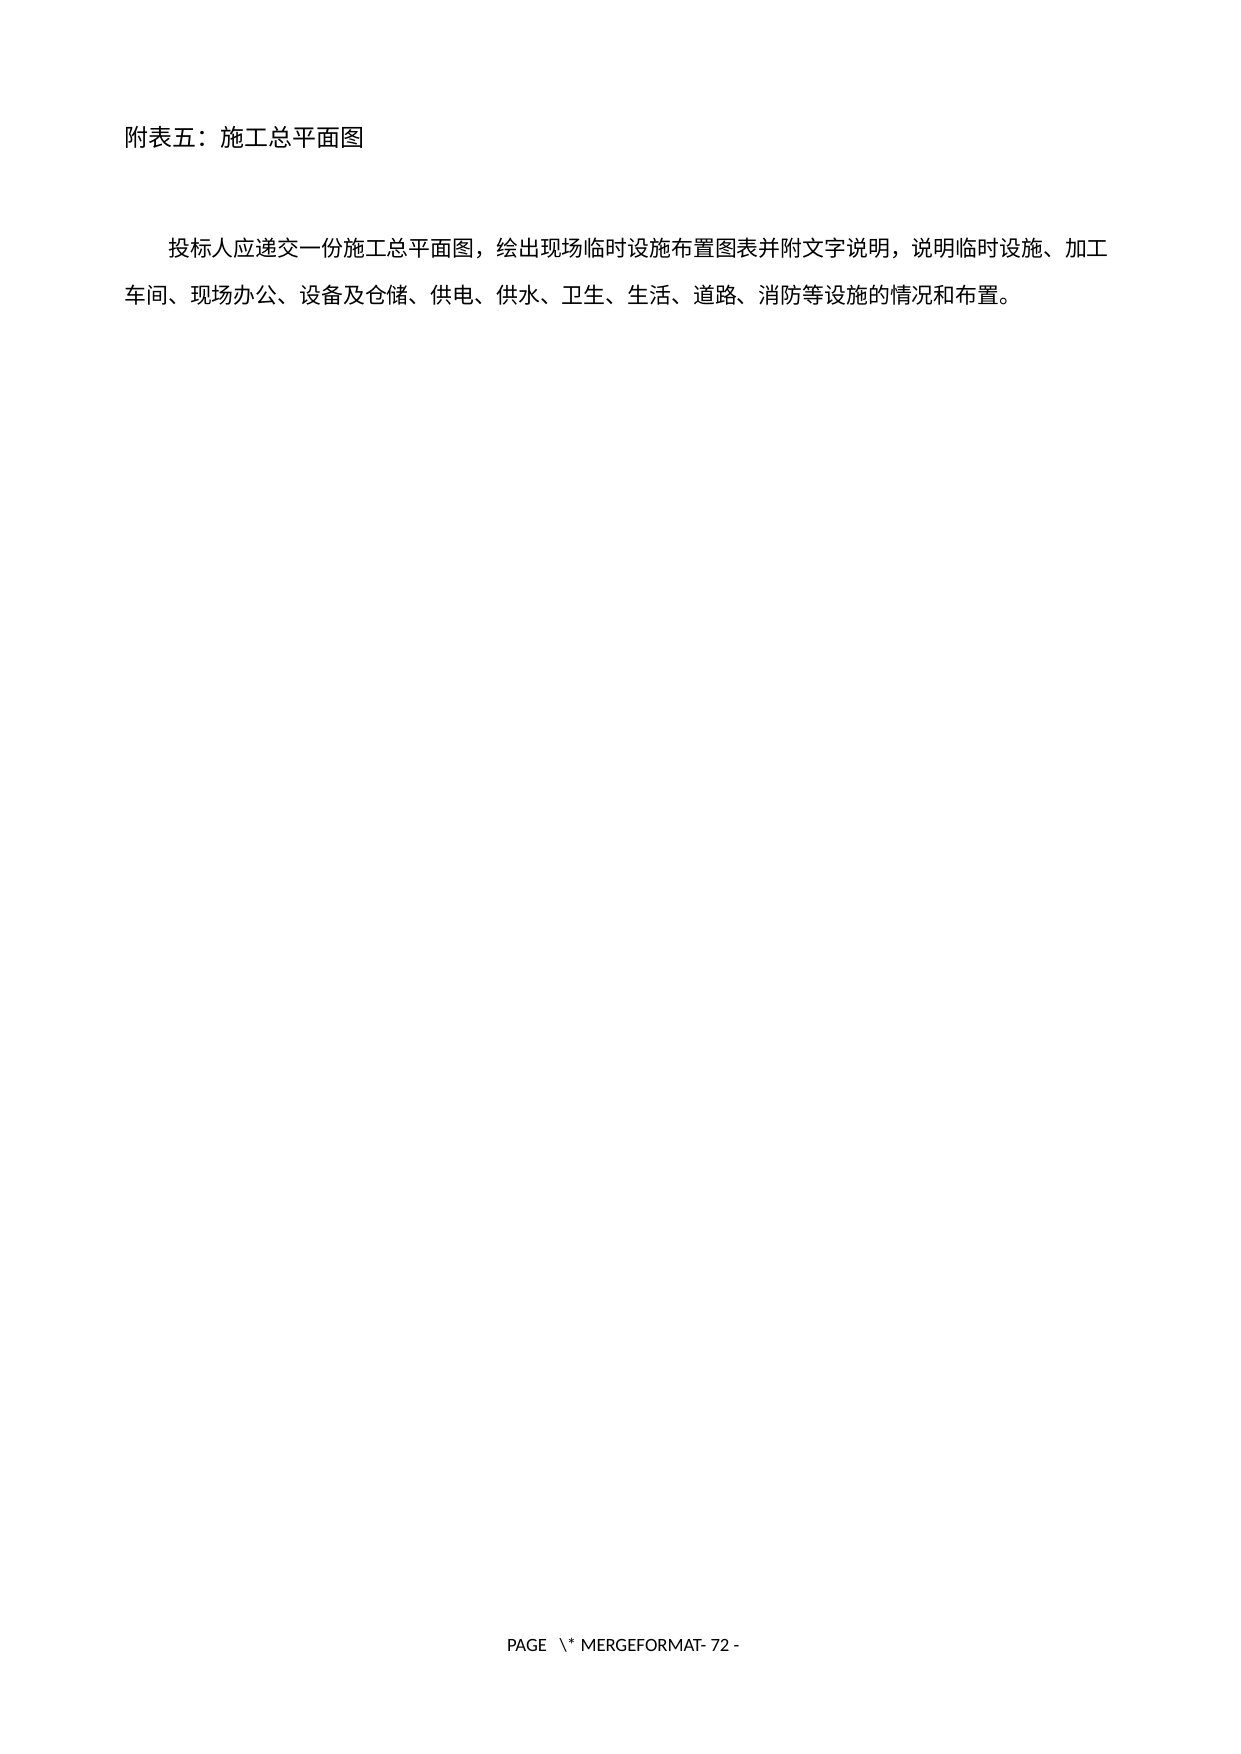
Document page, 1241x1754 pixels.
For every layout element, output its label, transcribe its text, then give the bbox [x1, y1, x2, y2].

text 投标人应递交一份施工总平面图，绘出现场临时设施布置图表并附文字说明，说明临时设施、加工车间、现场办公、设备及仓储、供电、供水、卫生、生活、道路、消防等设施的情况和布置。 [124, 231, 1122, 310]
text 附表五：施工总平面图 [124, 118, 1122, 153]
